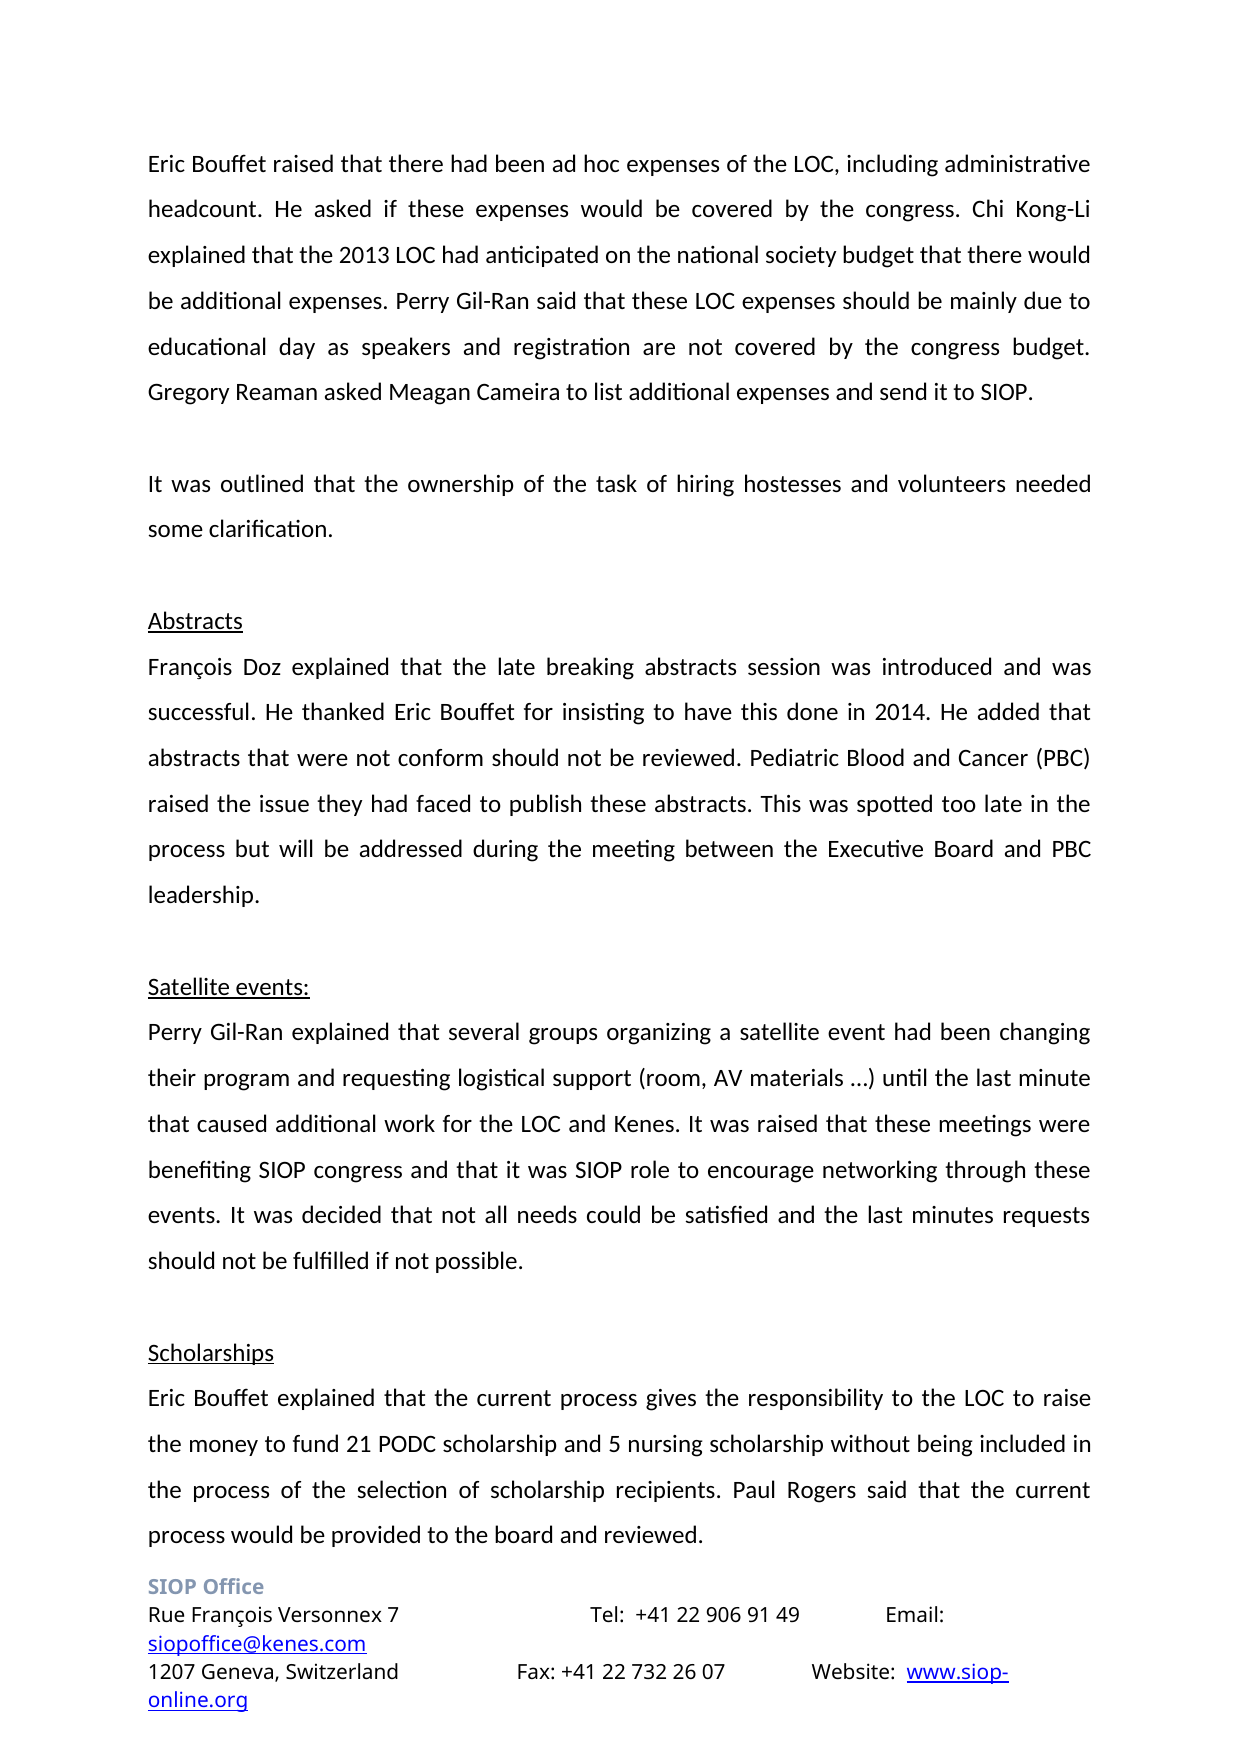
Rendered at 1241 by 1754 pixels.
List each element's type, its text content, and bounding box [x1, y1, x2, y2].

text Scholarships [148, 1337, 1093, 1367]
text Perry Gil-Ran explained that several groups organizing a satellite event had been changing their program and requesting logistical support (room, AV materials …) until the last minute that caused additional work for the LOC and Kenes. It was raised that these meetings were benefiting SIOP congress and that it was SIOP role to encourage networking through these events. It was decided that not all needs could be satisfied and the last minutes requests should not be fulfilled if not possible. [148, 1017, 1093, 1276]
text Satellite events: [148, 971, 1093, 1001]
text Eric Bouffet raised that there had been ad hoc expenses of the LOC, including administrative headcount. He asked if these expenses would be covered by the congress. Chi Kong-Li explained that the 2013 LOC had anticipated on the national society budget that there would be additional expenses. Perry Gil-Ran said that these LOC expenses should be mainly due to educational day as speakers and registration are not covered by the congress budget. Gregory Reaman asked Meagan Cameira to list additional expenses and send it to SIOP. [148, 148, 1093, 407]
text Eric Bouffet explained that the current process gives the responsibility to the LOC to raise the money to fund 21 PODC scholarship and 5 nursing scholarship without being included in the process of the selection of scholarship recipients. Paul Rogers said that the current process would be provided to the board and reviewed. [148, 1382, 1093, 1550]
text Abstracts [148, 605, 1093, 636]
text François Doz explained that the late breaking abstracts session was introduced and was successful. He thanked Eric Bouffet for insisting to have this done in 2014. He added that abstracts that were not conform should not be reviewed. Pediatric Blood and Cancer (PBC) raised the issue they had faced to publish these abstracts. This was spotted too late in the process but will be addressed during the meeting between the Executive Board and PBC leadership. [148, 651, 1093, 910]
text It was outlined that the ownership of the task of hiring hostesses and volunteers needed some clarification. [148, 468, 1093, 544]
